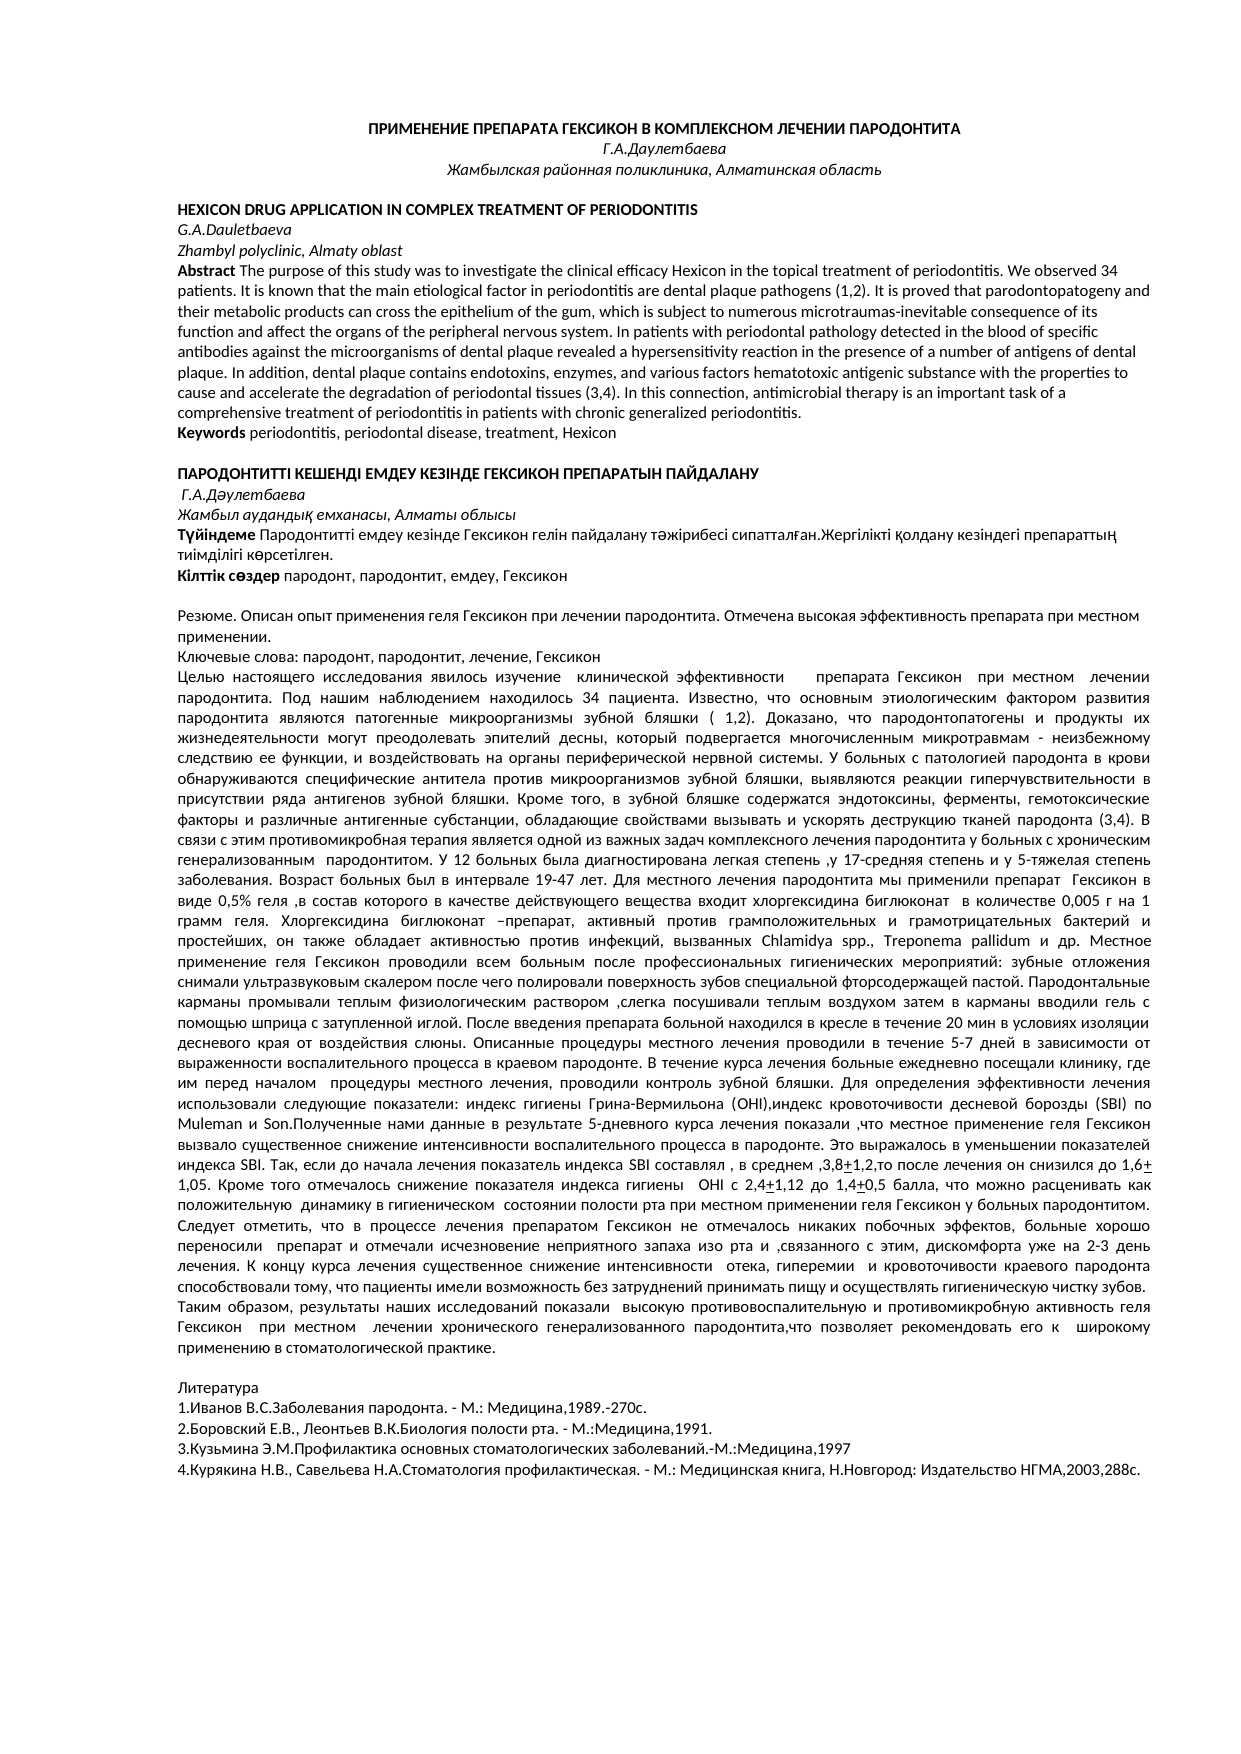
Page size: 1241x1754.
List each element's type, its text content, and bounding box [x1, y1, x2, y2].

text Keywords periodontitis, periodontal disease, treatment, Hexicon [177, 423, 1152, 443]
text 2.Боровский Е.В., Леонтьев В.К.Биология полости рта. - М.:Медицина,1991. [177, 1418, 1152, 1438]
text 3.Кузьмина Э.М.Профилактика основных стоматологических заболеваний.-М.:Медицина,1997 [177, 1438, 1152, 1459]
text ПАРОДОНТИТТІ КЕШЕНДІ ЕМДЕУ КЕЗІНДЕ ГЕКСИКОН ПРЕПАРАТЫН ПАЙДАЛАНУ [177, 463, 1152, 484]
text Hexicon DRUG application ​​IN COMPLEX treatment of periodontitis G.A.Dauletbaeva Zhambyl polyclinic, Almaty oblast Abstract The purpose of this study was to investigate the clinical efficacy Hexicon in the topical treatment of periodontitis. We observed 34 patients. It is known that the main etiological factor in periodontitis are dental plaque pathogens (1,2). It is proved that parodontopatogeny and their metabolic products can cross the epithelium of the gum, which is subject to numerous microtraumas-inevitable consequence of its function and affect the organs of the peripheral nervous system. In patients with periodontal pathology detected in the blood of specific antibodies against the microorganisms of dental plaque revealed a hypersensitivity reaction in the presence of a number of antigens of dental plaque. In addition, dental plaque contains endotoxins, enzymes, and various factors hematotoxic antigenic substance with the properties to cause and accelerate the degradation of periodontal tissues (3,4). In this connection, antimicrobial therapy is an important task of a comprehensive treatment of periodontitis in patients with chronic generalized periodontitis. [177, 199, 1152, 423]
text Ключевые слова: пародонт, пародонтит, лечение, Гексикон [177, 646, 1152, 667]
text 4.Курякина Н.В., Савельева Н.А.Стоматология профилактическая. - М.: Медицинская книга, Н.Новгород: Издательство НГМА,2003,288с. [177, 1459, 1152, 1479]
text Кілттік сөздер пародонт, пародонтит, емдеу, Гексикон [177, 565, 1152, 585]
text Резюме. Описан опыт применения геля Гексикон при лечении пародонтита. Отмечена высокая эффективность препарата при местном применении. [177, 606, 1152, 646]
text Целью настоящего исследования явилось изучение клинической эффективности препарата Гексикон при местном лечении пародонтита. Под нашим наблюдением находилось 34 пациента. Известно, что основным этиологическим фактором развития пародонтита являются патогенные микроорганизмы зубной бляшки ( 1,2). Доказано, что пародонтопатогены и продукты их жизнедеятельности могут преодолевать эпителий десны, который подвергается многочисленным микротравмам - неизбежному следствию ее функции, и воздействовать на органы периферической нервной системы. У больных с патологией пародонта в крови обнаруживаются специфические антитела против микроорганизмов зубной бляшки, выявляются реакции гиперчувствительности в присутствии ряда антигенов зубной бляшки. Кроме того, в зубной бляшке содержатся эндотоксины, ферменты, гемотоксические факторы и различные антигенные субстанции, обладающие свойствами вызывать и ускорять деструкцию тканей пародонта (3,4). В связи с этим противомикробная терапия является одной из важных задач комплексного лечения пародонтита у больных с хроническим генерализованным пародонтитом. У 12 больных была диагностирована легкая степень ,у 17-средняя степень и у 5-тяжелая степень заболевания. Возраст больных был в интервале 19-47 лет. Для местного лечения пародонтита мы применили препарат Гексикон в виде 0,5% геля ,в состав которого в качестве действующего вещества входит хлоргексидина биглюконат в количестве 0,005 г на 1 грамм геля. Хлоргексидина биглюконат –препарат, активный против грамположительных и грамотрицательных бактерий и простейших, он также обладает активностью против инфекций, вызванных Chlamidya spp., Treponema pallidum и др. Местное применение геля Гексикон проводили всем больным после профессиональных гигиенических мероприятий: зубные отложения снимали ультразвуковым скалером после чего полировали поверхность зубов специальной фторсодержащей пастой. Пародонтальные карманы промывали теплым физиологическим раствором ,слегка посушивали теплым воздухом затем в карманы вводили гель с помощью шприца с затупленной иглой. После введения препарата больной находился в кресле в течение 20 мин в условиях изоляции десневого края от воздействия слюны. Описанные процедуры местного лечения проводили в течение 5-7 дней в зависимости от выраженности воспалительного процесса в краевом пародонте. В течение курса лечения больные ежедневно посещали клинику, где им перед началом процедуры местного лечения, проводили контроль зубной бляшки. Для определения эффективности лечения использовали следующие показатели: индекс гигиены Грина-Вермильона (OHI),индекс кровоточивости десневой борозды (SBI) по Muleman и Son.Полученные нами данные в результате 5-дневного курса лечения показали ,что местное применение геля Гексикон вызвало существенное снижение интенсивности воспалительного процесса в пародонте. Это выражалось в уменьшении показателей индекса SBI. Так, если до начала лечения показатель индекса SBI составлял , в среднем ,3,8+1,2,то после лечения он снизился до 1,6+ 1,05. Кроме того отмечалось снижение показателя индекса гигиены OHI c 2,4+1,12 до 1,4+0,5 балла, что можно расценивать как положительную динамику в гигиеническом состоянии полости рта при местном применении геля Гексикон у больных пародонтитом. Следует отметить, что в процессе лечения препаратом Гексикон не отмечалось никаких побочных эффектов, больные хорошо переносили препарат и отмечали исчезновение неприятного запаха изо рта и ,связанного с этим, дискомфорта уже на 2-3 день лечения. К концу курса лечения существенное снижение интенсивности отека, гиперемии и кровоточивости краевого пародонта способствовали тому, что пациенты имели возможность без затруднений принимать пищу и осуществлять гигиеническую чистку зубов. [177, 667, 1152, 1296]
text Жамбыл аудандық емханасы, Алматы облысы [177, 504, 1152, 524]
text ПРИМЕНЕНИЕ ПРЕПАРАТА ГЕКСИКОН В КОМПЛЕКСНОМ ЛЕЧЕНИИ ПАРОДОНТИТА [177, 118, 1152, 138]
text Жамбылская районная поликлиника, Алматинская область [177, 159, 1152, 179]
text 1.Иванов В.С.Заболевания пародонта. - М.: Медицина,1989.-270с. [177, 1398, 1152, 1418]
text Г.А.Дәулетбаева [177, 484, 1152, 504]
text Литература [177, 1377, 1152, 1398]
text Г.А.Даулетбаева [177, 138, 1152, 159]
text Түйіндеме Пародонтитті емдеу кезінде Гексикон гелін пайдалану тәжірибесі сипатталған.Жергілікті қолдану кезіндегі препараттың тиімділігі көрсетілген. [177, 524, 1152, 565]
text Таким образом, результаты наших исследований показали высокую противовоспалительную и противомикробную активность геля Гексикон при местном лечении хронического генерализованного пародонтита,что позволяет рекомендовать его к широкому применению в стоматологической практике. [177, 1296, 1152, 1357]
